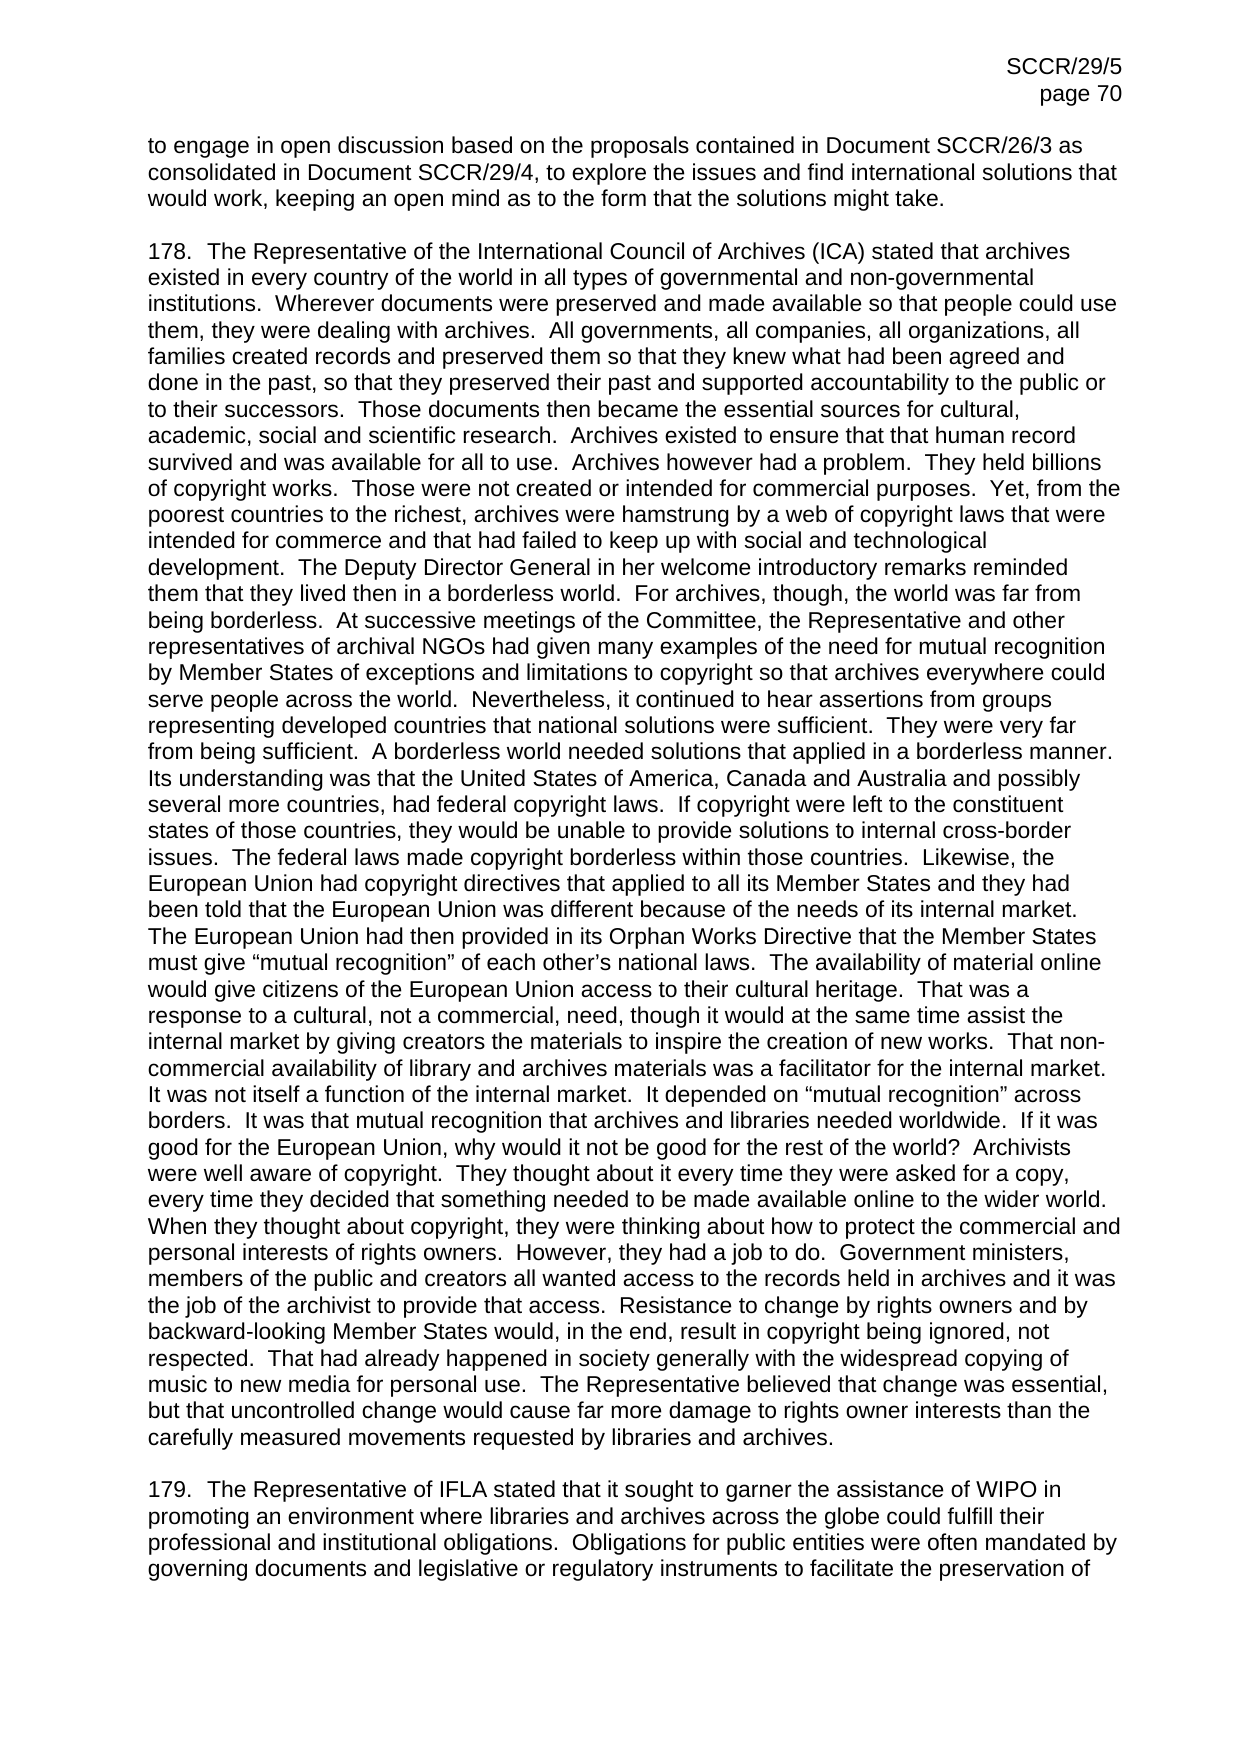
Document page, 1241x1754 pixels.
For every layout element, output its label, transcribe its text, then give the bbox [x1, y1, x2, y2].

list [148, 132, 1122, 211]
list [148, 1476, 1122, 1582]
list The Representative of the International Council of Archives (ICA) stated that archives existed in every country of the world in all types of governmental and non-governmental institutions. Wherever documents were preserved and made available so that people could use them, they were dealing with archives. All governments, all companies, all organizations, all families created records and preserved them so that they knew what had been agreed and done in the past, so that they preserved their past and supported accountability to the public or to their successors. Those documents then became the essential sources for cultural, academic, social and scientific research. Archives existed to ensure that that human record survived and was available for all to use. Archives however had a problem. They held billions of copyright works. Those were not created or intended for commercial purposes. Yet, from the poorest countries to the richest, archives were hamstrung by a web of copyright laws that were intended for commerce and that had failed to keep up with social and technological development. The Deputy Director General in her welcome introductory remarks reminded them that they lived then in a borderless world. For archives, though, the world was far from being borderless. At successive meetings of the Committee, the Representative and other representatives of archival NGOs had given many examples of the need for mutual recognition by Member States of exceptions and limitations to copyright so that archives everywhere could serve people across the world. Nevertheless, it continued to hear assertions from groups representing developed countries that national solutions were sufficient. They were very far from being sufficient. A borderless world needed solutions that applied in a borderless manner. Its understanding was that the United States of America, Canada and Australia and possibly several more countries, had federal copyright laws. If copyright were left to the constituent states of those countries, they would be unable to provide solutions to internal cross-border issues. The federal laws made copyright borderless within those countries. Likewise, the European Union had copyright directives that applied to all its Member States and they had been told that the European Union was different because of the needs of its internal market. The European Union had then provided in its Orphan Works Directive that the Member States must give “mutual recognition” of each other’s national laws. The availability of material online would give citizens of the European Union access to their cultural heritage. That was a response to a cultural, not a commercial, need, though it would at the same time assist the internal market by giving creators the materials to inspire the creation of new works. That non-commercial availability of library and archives materials was a facilitator for the internal market. It was not itself a function of the internal market. It depended on “mutual recognition” across borders. It was that mutual recognition that archives and libraries needed worldwide. If it was good for the European Union, why would it not be good for the rest of the world? Archivists were well aware of copyright. They thought about it every time they were asked for a copy, every time they decided that something needed to be made available online to the wider world. When they thought about copyright, they were thinking about how to protect the commercial and personal interests of rights owners. However, they had a job to do. Government ministers, members of the public and creators all wanted access to the records held in archives and it was the job of the archivist to provide that access. Resistance to change by rights owners and by backward-looking Member States would, in the end, result in copyright being ignored, not respected. That had already happened in society generally with the widespread copying of music to new media for personal use. The Representative believed that change was essential, but that uncontrolled change would cause far more damage to rights owner interests than the carefully measured movements requested by libraries and archives. [148, 238, 1122, 1450]
